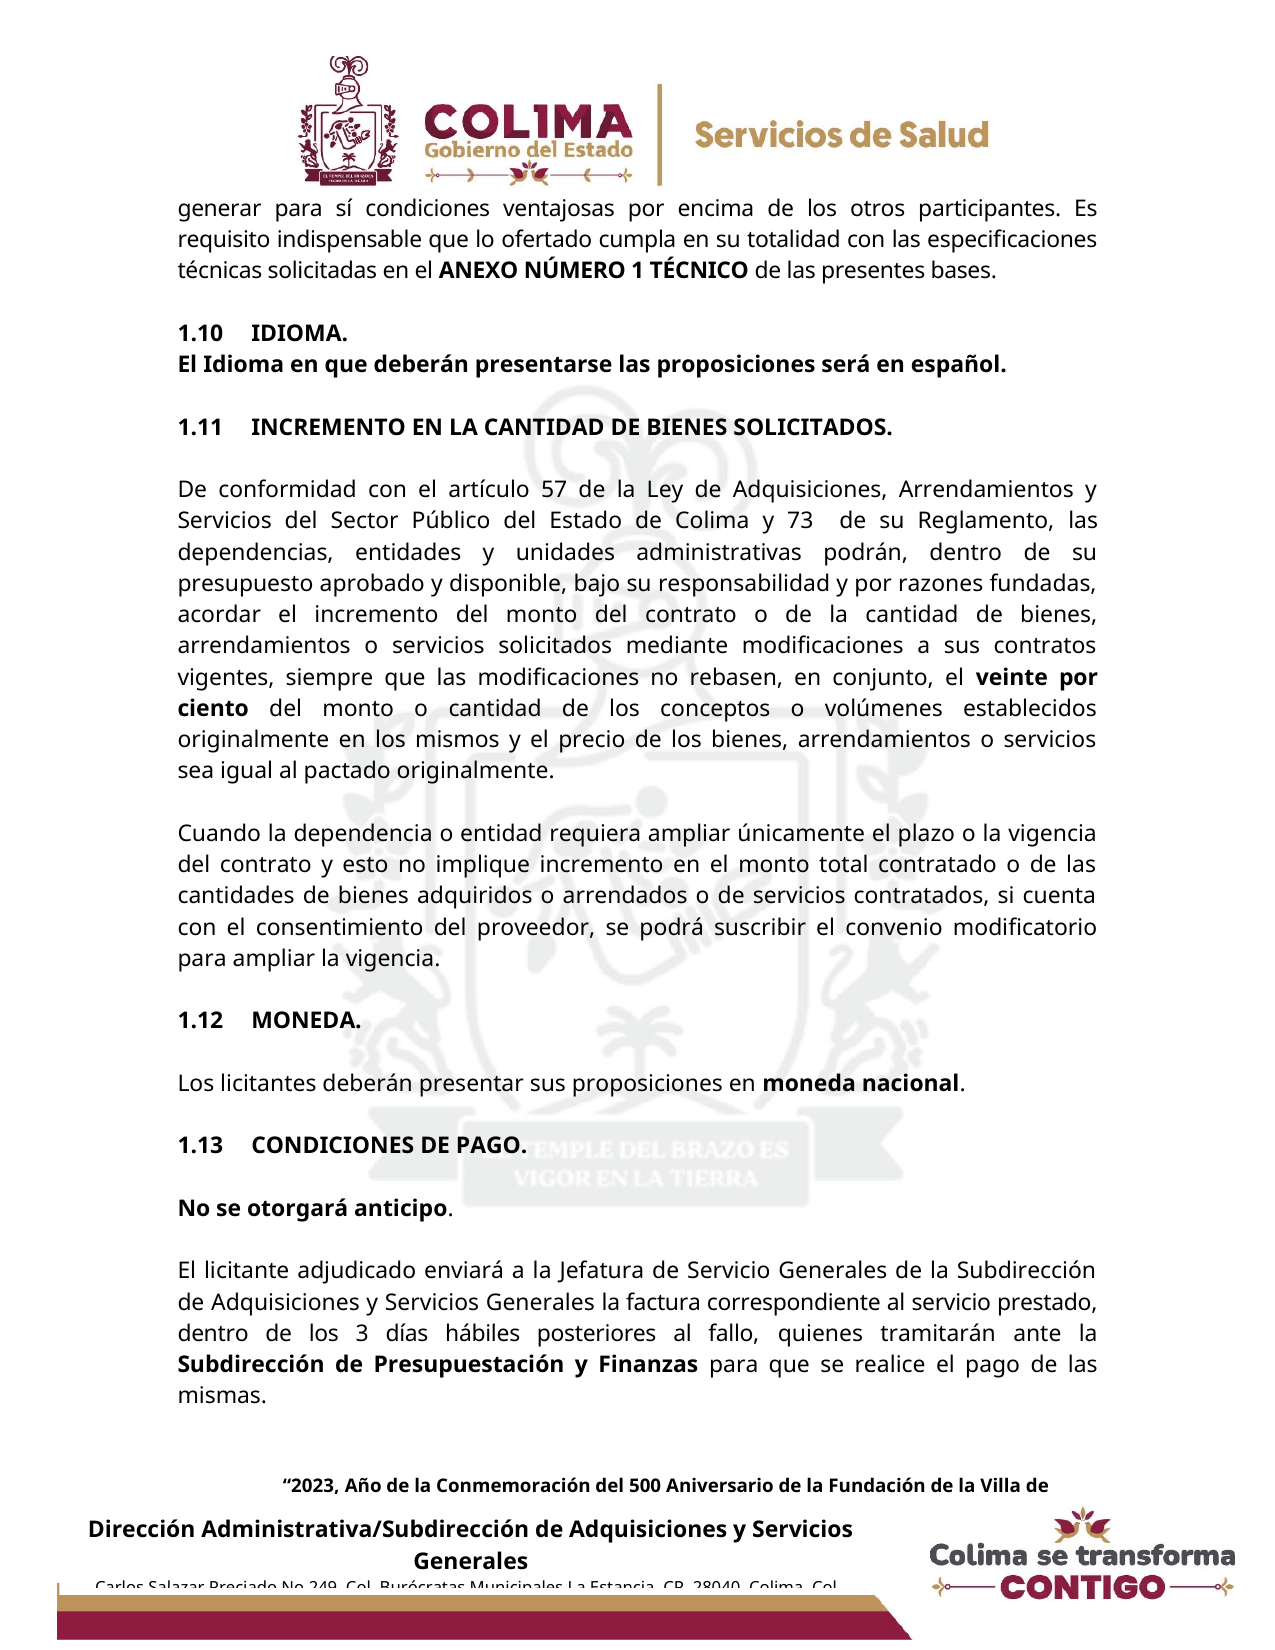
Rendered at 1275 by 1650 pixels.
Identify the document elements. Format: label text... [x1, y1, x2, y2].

text El licitante adjudicado enviará a la Jefatura de Servicio Generales de la Subdirección de Adquisiciones y Servicios Generales la factura correspondiente al servicio prestado, dentro de los 3 días hábiles posteriores al fallo, quienes tramitarán ante la Subdirección de Presupuestación y Finanzas para que se realice el pago de las mismas. [177, 1254, 1098, 1411]
picture [57, 1506, 1235, 1640]
text Cuando la dependencia o entidad requiera ampliar únicamente el plazo o la vigencia del contrato y esto no implique incremento en el monto total contratado o de las cantidades de bienes adquiridos o arrendados o de servicios contratados, si cuenta con el consentimiento del proveedor, se podrá suscribir el convenio modificatorio para ampliar la vigencia. [177, 817, 1098, 973]
text No se otorgará anticipo. [177, 1192, 1098, 1223]
text 1.10 IDIOMA. [177, 317, 1098, 348]
picture [54, 0, 1221, 1222]
text 1.11 INCREMENTO EN LA CANTIDAD DE BIENES SOLICITADOS. [177, 411, 1098, 442]
text De conformidad con el artículo 57 de la Ley de Adquisiciones, Arrendamientos y Servicios del Sector Público del Estado de Colima y 73 de su Reglamento, las dependencias, entidades y unidades administrativas podrán, dentro de su presupuesto aprobado y disponible, bajo su responsabilidad y por razones fundadas, acordar el incremento del monto del contrato o de la cantidad de bienes, arrendamientos o servicios solicitados mediante modificaciones a sus contratos vigentes, siempre que las modificaciones no rebasen, en conjunto, el veinte por ciento del monto o cantidad de los conceptos o volúmenes establecidos originalmente en los mismos y el precio de los bienes, arrendamientos o servicios sea igual al pactado originalmente. [177, 473, 1098, 786]
text 1.13 CONDICIONES DE PAGO. [177, 1129, 1098, 1161]
text Los licitantes deberán presentar sus proposiciones en moneda nacional. [177, 1067, 1098, 1098]
text 1.12 MONEDA. [177, 1004, 1098, 1036]
text El Idioma en que deberán presentarse las proposiciones será en español. [177, 348, 1098, 379]
